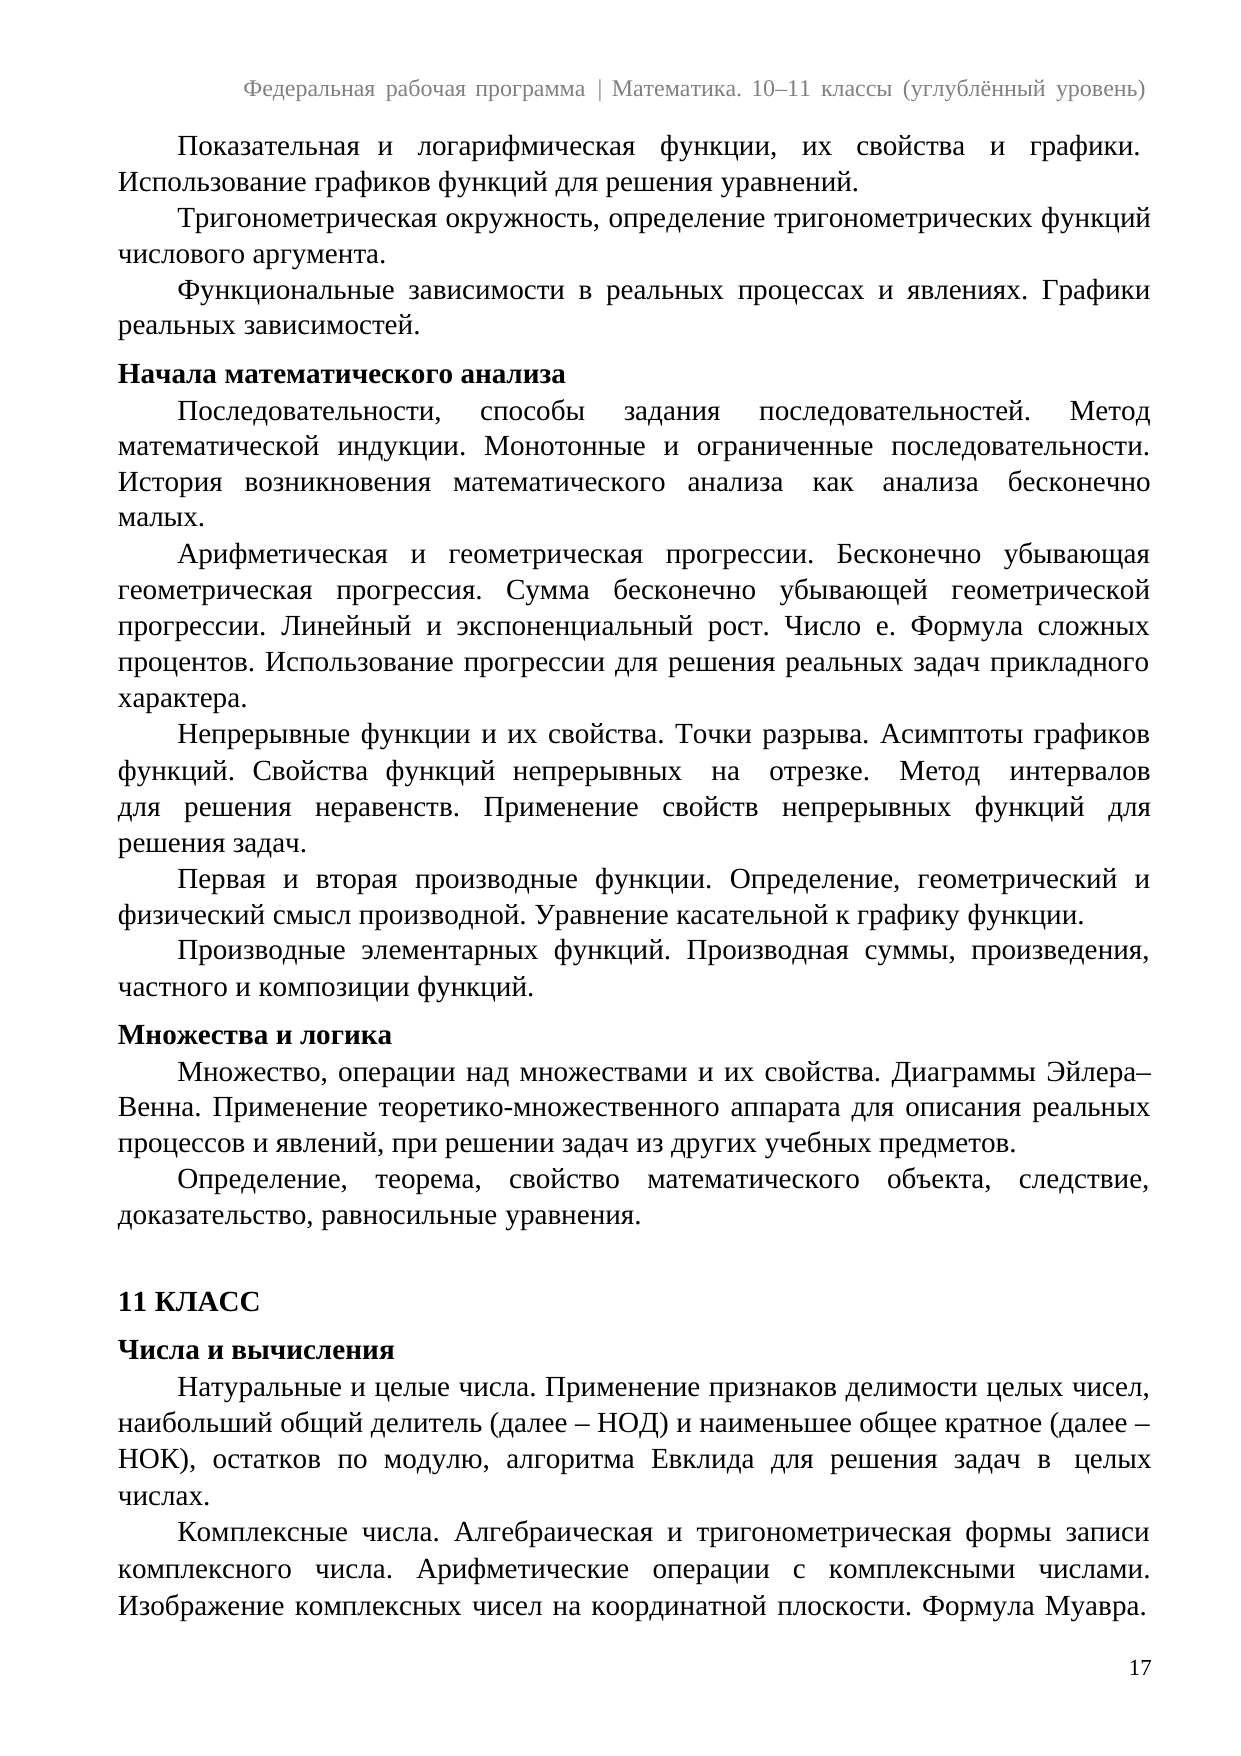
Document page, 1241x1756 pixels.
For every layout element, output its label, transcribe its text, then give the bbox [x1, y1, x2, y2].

text Последовательности, способы задания последовательностей. Метод математической индукции. Монотонные и ограниченные последовательности. История возникновения математического анализа как анализа бесконечно малых. [118, 393, 1150, 533]
text Производные элементарных функций. Производная суммы, произведения, частного и композиции функций. [118, 932, 1149, 1003]
text Непрерывные функции и их свойства. Точки разрыва. Асимптоты графиков функций. Свойства функций непрерывных на отрезке. Метод интервалов для решения неравенств. Применение свойств непрерывных функций для решения задач. [118, 717, 1151, 859]
subtitle Начала математического анализа [118, 356, 1169, 389]
text Числа и вычисления [118, 1332, 1169, 1366]
text Использование графиков функций для решения уравнений. [118, 164, 1169, 197]
text Функциональные зависимости в реальных процессах и явлениях. Графики реальных зависимостей. [118, 272, 1151, 341]
subtitle Множества и логика [118, 1017, 1169, 1051]
text Первая и вторая производные функции. Определение, геометрический и физический смысл производной. Уравнение касательной к графику функции. [118, 861, 1150, 930]
text Арифметическая и геометрическая прогрессии. Бесконечно убывающая геометрическая прогрессия. Сумма бесконечно убывающей геометрической прогрессии. Линейный и экспоненциальный рост. Число е. Формула сложных процентов. Использование прогрессии для решения реальных задач прикладного характера. [118, 536, 1150, 714]
text Показательная и логарифмическая функции, их свойства и графики. [177, 128, 1169, 161]
text Определение, теорема, свойство математического объекта, следствие, доказательство, равносильные уравнения. [118, 1161, 1149, 1231]
text Тригонометрическая окружность, определение тригонометрических функций числового аргумента. [118, 201, 1152, 269]
text Множество, операции над множествами и их свойства. Диаграммы Эйлера– Венна. Применение теоретико-множественного аппарата для описания реальных процессов и явлений, при решении задач из других учебных предметов. [118, 1054, 1152, 1158]
subtitle 11 КЛАСС [118, 1284, 1169, 1318]
text Комплексные числа. Алгебраическая и тригонометрическая формы записи комплексного числа. Арифметические операции с комплексными числами. Изображение комплексных чисел на координатной плоскости. Формула Муавра. [118, 1514, 1151, 1622]
text Натуральные и целые числа. Применение признаков делимости целых чисел, наибольший общий делитель (далее – НОД) и наименьшее общее кратное (далее – НОК), остатков по модулю, алгоритма Евклида для решения задач в целых числах. [118, 1369, 1151, 1511]
